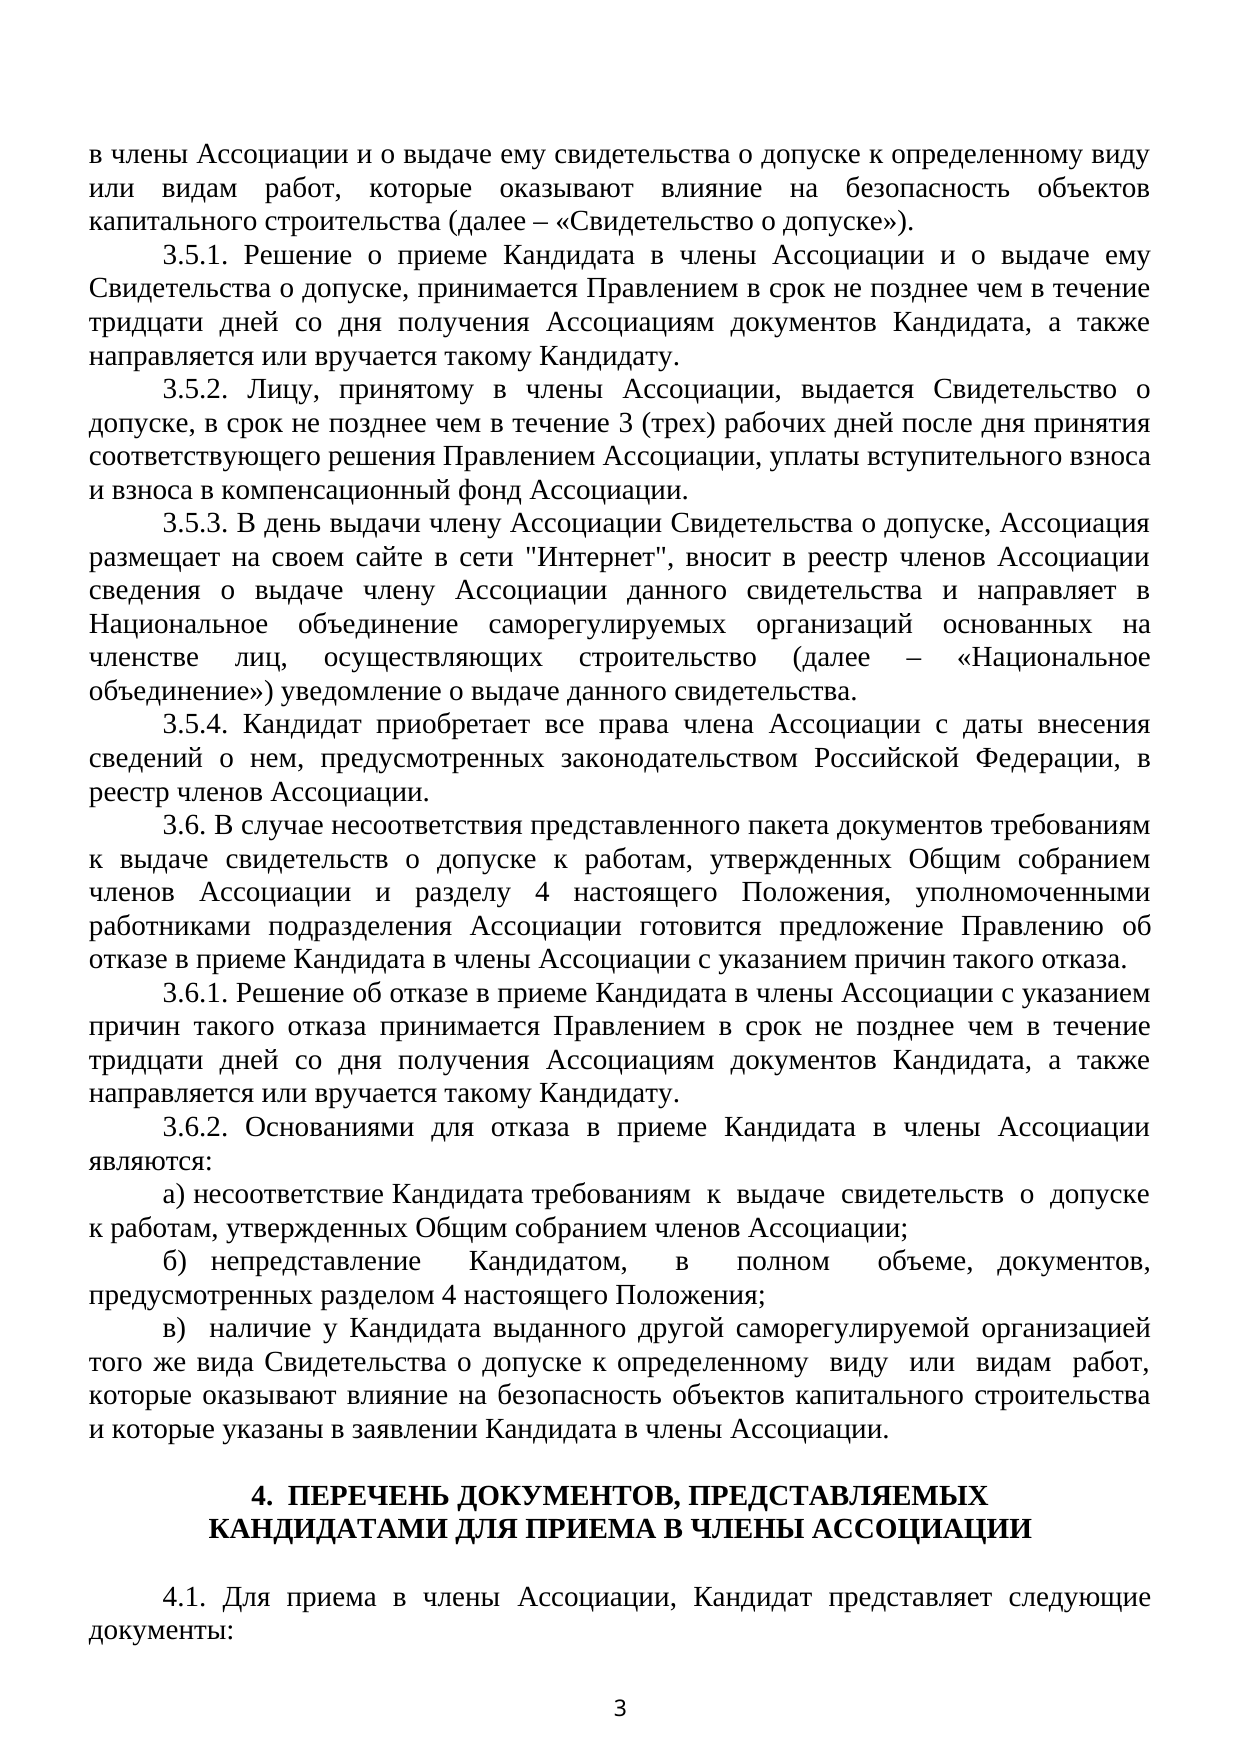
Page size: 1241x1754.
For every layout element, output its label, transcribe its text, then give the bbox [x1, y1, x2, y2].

text 3.5.2. Лицу, принятому в члены Ассоциации, выдается Свидетельство о допуске, в срок не позднее чем в течение 3 (трех) рабочих дней после дня принятия соответствующего решения Правлением Ассоциации, уплаты вступительного взноса и взноса в компенсационный фонд Ассоциации. [89, 371, 1152, 505]
text 4.1. Для приема в члены Ассоциации, Кандидат представляет следующие документы: [89, 1579, 1152, 1646]
text 3.5.1. Решение о приеме Кандидата в члены Ассоциации и о выдаче ему Свидетельства о допуске, принимается Правлением в срок не позднее чем в течение тридцати дней со дня получения Ассоциациям документов Кандидата, а также направляется или вручается такому Кандидату. [89, 237, 1152, 371]
text 3.6. В случае несоответствия представленного пакета документов требованиям к выдаче свидетельств о допуске к работам, утвержденных Общим собранием членов Ассоциации и разделу 4 настоящего Положения, уполномоченными работниками подразделения Ассоциации готовится предложение Правлению об отказе в приеме Кандидата в члены Ассоциации с указанием причин такого отказа. [89, 807, 1152, 975]
text а) несоответствие Кандидата требованиям к выдаче свидетельств о допуске к работам, утвержденных Общим собранием членов Ассоциации; [89, 1176, 1152, 1243]
text КАНДИДАТАМИ ДЛЯ ПРИЕМА В ЧЛЕНЫ АССОЦИАЦИИ [89, 1512, 1152, 1545]
text 3.5.4. Кандидат приобретает все права члена Ассоциации с даты внесения сведений о нем, предусмотренных законодательством Российской Федерации, в реестр членов Ассоциации. [89, 707, 1152, 807]
text 3.5.3. В день выдачи члену Ассоциации Свидетельства о допуске, Ассоциация размещает на своем сайте в сети "Интернет", вносит в реестр членов Ассоциации сведения о выдаче члену Ассоциации данного свидетельства и направляет в Национальное объединение саморегулируемых организаций основанных на членстве лиц, осуществляющих строительство (далее – «Национальное объединение») уведомление о выдаче данного свидетельства. [89, 505, 1152, 707]
text 3.6.2. Основаниями для отказа в приеме Кандидата в члены Ассоциации являются: [89, 1109, 1152, 1176]
text б) непредставление Кандидатом, в полном объеме, документов, предусмотренных разделом 4 настоящего Положения; [89, 1243, 1152, 1310]
text в) наличие у Кандидата выданного другой саморегулируемой организацией того же вида Свидетельства о допуске к определенному виду или видам работ, которые оказывают влияние на безопасность объектов капитального строительства и которые указаны в заявлении Кандидата в члены Ассоциации. [89, 1310, 1152, 1444]
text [89, 136, 1152, 237]
text 4. ПЕРЕЧЕНЬ ДОКУМЕНТОВ, ПРЕДСТАВЛЯЕМЫХ [89, 1478, 1152, 1512]
text 3.6.1. Решение об отказе в приеме Кандидата в члены Ассоциации с указанием причин такого отказа принимается Правлением в срок не позднее чем в течение тридцати дней со дня получения Ассоциациям документов Кандидата, а также направляется или вручается такому Кандидату. [89, 975, 1152, 1109]
